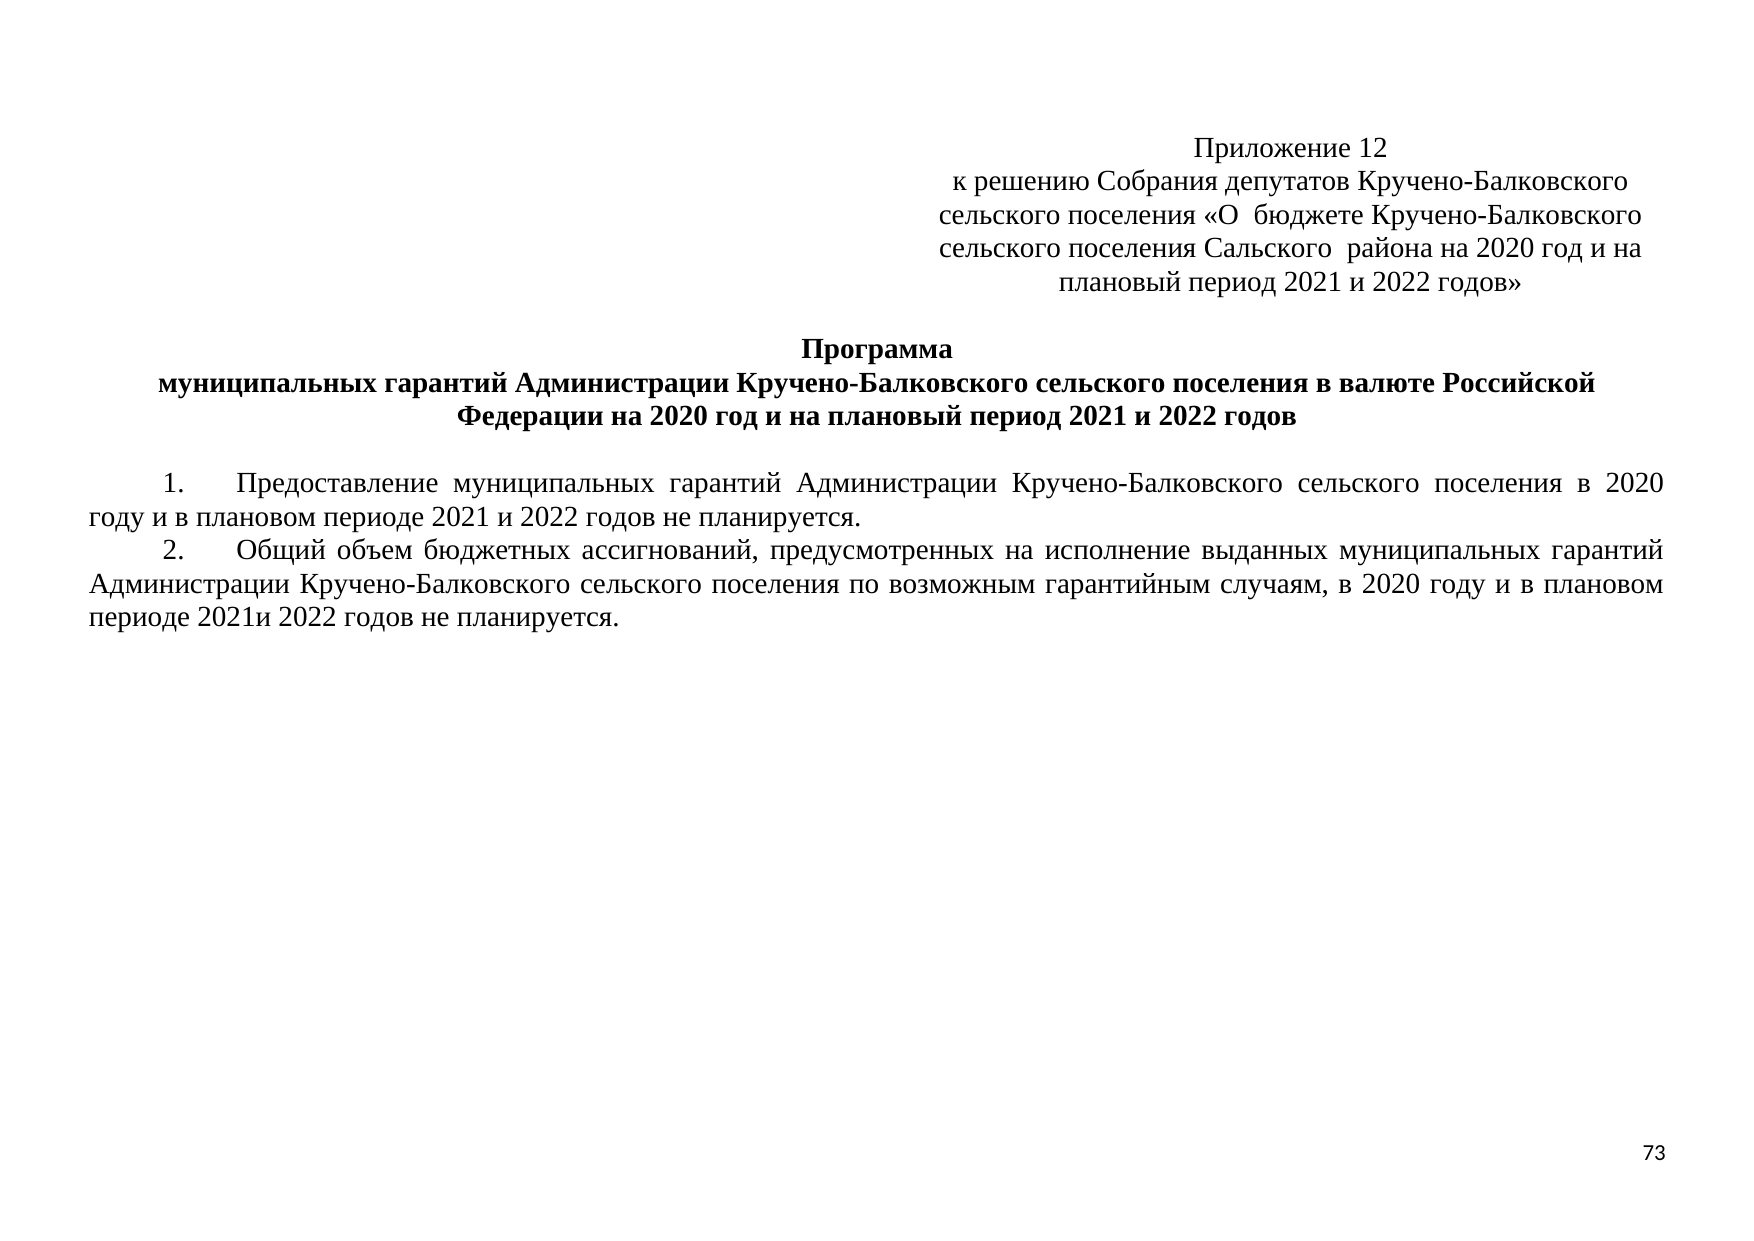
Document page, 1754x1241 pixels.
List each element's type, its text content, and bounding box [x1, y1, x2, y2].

list Предоставление муниципальных гарантий Администрации Кручено-Балковского сельского поселения в 2020 году и в плановом периоде 2021 и 2022 годов не планируется. [89, 465, 1665, 532]
text к решению Собрания депутатов Кручено-Балковского сельского поселения «О бюджете Кручено-Балковского сельского поселения Сальского района на 2020 год и на плановый период 2021 и 2022 годов» [916, 163, 1665, 298]
text муниципальных гарантий Администрации Кручено-Балковского сельского поселения в валюте Российской Федерации на 2020 год и на плановый период 2021 и 2022 годов [89, 365, 1665, 432]
text Программа [89, 331, 1665, 365]
text Приложение 12 [89, 130, 1665, 163]
list Общий объем бюджетных ассигнований, предусмотренных на исполнение выданных муниципальных гарантий Администрации Кручено-Балковского сельского поселения по возможным гарантийным случаям, в 2020 году и в плановом периоде 2021и 2022 годов не планируется. [89, 532, 1665, 633]
